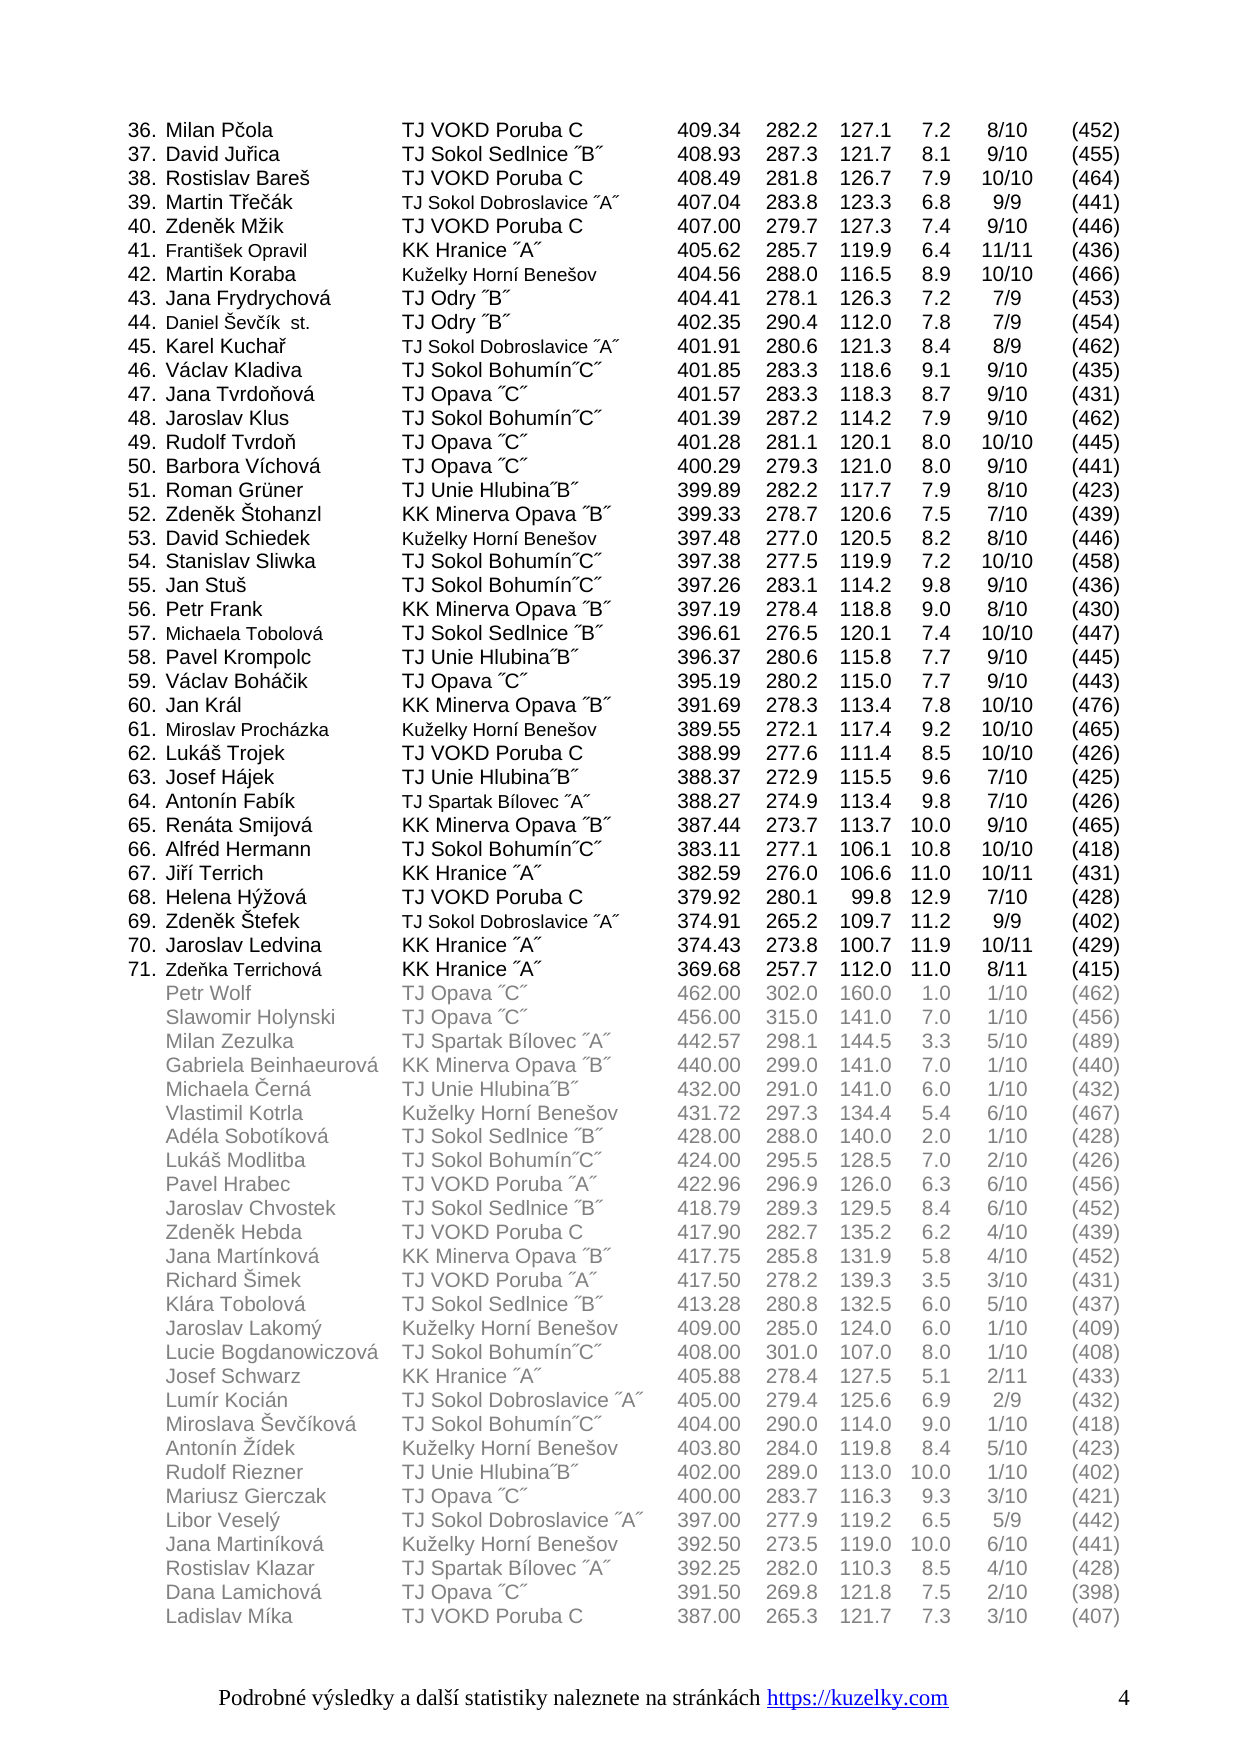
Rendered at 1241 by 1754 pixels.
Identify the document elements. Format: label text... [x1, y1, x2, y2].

text 61. Miroslav Procházka Kuželky Horní Benešov 389.55 272.1 117.4 9.2 10/10 (465) [106, 717, 1134, 741]
text Richard Šimek TJ VOKD Poruba ˝A˝ 417.50 278.2 139.3 3.5 3/10 (431) [106, 1268, 1134, 1292]
text 36. Milan Pčola TJ VOKD Poruba C 409.34 282.2 127.1 7.2 8/10 (452) [106, 118, 1134, 142]
text 58. Pavel Krompolc TJ Unie Hlubina˝B˝ 396.37 280.6 115.8 7.7 9/10 (445) [106, 645, 1134, 669]
text Josef Schwarz KK Hranice ˝A˝ 405.88 278.4 127.5 5.1 2/11 (433) [106, 1364, 1134, 1388]
text 62. Lukáš Trojek TJ VOKD Poruba C 388.99 277.6 111.4 8.5 10/10 (426) [106, 741, 1134, 765]
text Lumír Kocián TJ Sokol Dobroslavice ˝A˝ 405.00 279.4 125.6 6.9 2/9 (432) [106, 1388, 1134, 1412]
text Rudolf Riezner TJ Unie Hlubina˝B˝ 402.00 289.0 113.0 10.0 1/10 (402) [106, 1460, 1134, 1484]
text Gabriela Beinhaeurová KK Minerva Opava ˝B˝ 440.00 299.0 141.0 7.0 1/10 (440) [106, 1052, 1134, 1076]
text 45. Karel Kuchař TJ Sokol Dobroslavice ˝A˝ 401.91 280.6 121.3 8.4 8/9 (462) [106, 334, 1134, 358]
text 70. Jaroslav Ledvina KK Hranice ˝A˝ 374.43 273.8 100.7 11.9 10/11 (429) [106, 933, 1134, 957]
text 37. David Juřica TJ Sokol Sedlnice ˝B˝ 408.93 287.3 121.7 8.1 9/10 (455) [106, 142, 1134, 166]
text 69. Zdeněk Štefek TJ Sokol Dobroslavice ˝A˝ 374.91 265.2 109.7 11.2 9/9 (402) [106, 909, 1134, 933]
text 48. Jaroslav Klus TJ Sokol Bohumín˝C˝ 401.39 287.2 114.2 7.9 9/10 (462) [106, 406, 1134, 429]
text 57. Michaela Tobolová TJ Sokol Sedlnice ˝B˝ 396.61 276.5 120.1 7.4 10/10 (447) [106, 621, 1134, 645]
text 59. Václav Boháčik TJ Opava ˝C˝ 395.19 280.2 115.0 7.7 9/10 (443) [106, 669, 1134, 693]
text Jana Martiníková Kuželky Horní Benešov 392.50 273.5 119.0 10.0 6/10 (441) [106, 1532, 1134, 1556]
text 63. Josef Hájek TJ Unie Hlubina˝B˝ 388.37 272.9 115.5 9.6 7/10 (425) [106, 765, 1134, 789]
text Rostislav Klazar TJ Spartak Bílovec ˝A˝ 392.25 282.0 110.3 8.5 4/10 (428) [106, 1556, 1134, 1579]
text 50. Barbora Víchová TJ Opava ˝C˝ 400.29 279.3 121.0 8.0 9/10 (441) [106, 453, 1134, 477]
text Dana Lamichová TJ Opava ˝C˝ 391.50 269.8 121.8 7.5 2/10 (398) [106, 1579, 1134, 1603]
text Jaroslav Lakomý Kuželky Horní Benešov 409.00 285.0 124.0 6.0 1/10 (409) [106, 1316, 1134, 1340]
text 39. Martin Třečák TJ Sokol Dobroslavice ˝A˝ 407.04 283.8 123.3 6.8 9/9 (441) [106, 190, 1134, 214]
text 51. Roman Grüner TJ Unie Hlubina˝B˝ 399.89 282.2 117.7 7.9 8/10 (423) [106, 477, 1134, 501]
text Vlastimil Kotrla Kuželky Horní Benešov 431.72 297.3 134.4 5.4 6/10 (467) [106, 1100, 1134, 1124]
text Ladislav Míka TJ VOKD Poruba C 387.00 265.3 121.7 7.3 3/10 (407) [106, 1603, 1134, 1627]
text Antonín Žídek Kuželky Horní Benešov 403.80 284.0 119.8 8.4 5/10 (423) [106, 1436, 1134, 1460]
text Adéla Sobotíková TJ Sokol Sedlnice ˝B˝ 428.00 288.0 140.0 2.0 1/10 (428) [106, 1124, 1134, 1148]
text 53. David Schiedek Kuželky Horní Benešov 397.48 277.0 120.5 8.2 8/10 (446) [106, 525, 1134, 549]
text 60. Jan Král KK Minerva Opava ˝B˝ 391.69 278.3 113.4 7.8 10/10 (476) [106, 693, 1134, 717]
text 38. Rostislav Bareš TJ VOKD Poruba C 408.49 281.8 126.7 7.9 10/10 (464) [106, 166, 1134, 190]
text 41. František Opravil KK Hranice ˝A˝ 405.62 285.7 119.9 6.4 11/11 (436) [106, 238, 1134, 262]
text 46. Václav Kladiva TJ Sokol Bohumín˝C˝ 401.85 283.3 118.6 9.1 9/10 (435) [106, 358, 1134, 382]
text 67. Jiří Terrich KK Hranice ˝A˝ 382.59 276.0 106.6 11.0 10/11 (431) [106, 861, 1134, 885]
text Jana Martínková KK Minerva Opava ˝B˝ 417.75 285.8 131.9 5.8 4/10 (452) [106, 1244, 1134, 1268]
text 44. Daniel Ševčík st. TJ Odry ˝B˝ 402.35 290.4 112.0 7.8 7/9 (454) [106, 310, 1134, 334]
text Lucie Bogdanowiczová TJ Sokol Bohumín˝C˝ 408.00 301.0 107.0 8.0 1/10 (408) [106, 1340, 1134, 1364]
text 68. Helena Hýžová TJ VOKD Poruba C 379.92 280.1 99.8 12.9 7/10 (428) [106, 885, 1134, 909]
text 66. Alfréd Hermann TJ Sokol Bohumín˝C˝ 383.11 277.1 106.1 10.8 10/10 (418) [106, 837, 1134, 861]
text 65. Renáta Smijová KK Minerva Opava ˝B˝ 387.44 273.7 113.7 10.0 9/10 (465) [106, 813, 1134, 837]
text Zdeněk Hebda TJ VOKD Poruba C 417.90 282.7 135.2 6.2 4/10 (439) [106, 1220, 1134, 1244]
text Miroslava Ševčíková TJ Sokol Bohumín˝C˝ 404.00 290.0 114.0 9.0 1/10 (418) [106, 1412, 1134, 1436]
text 64. Antonín Fabík TJ Spartak Bílovec ˝A˝ 388.27 274.9 113.4 9.8 7/10 (426) [106, 789, 1134, 813]
text 54. Stanislav Sliwka TJ Sokol Bohumín˝C˝ 397.38 277.5 119.9 7.2 10/10 (458) [106, 549, 1134, 573]
text Libor Veselý TJ Sokol Dobroslavice ˝A˝ 397.00 277.9 119.2 6.5 5/9 (442) [106, 1508, 1134, 1532]
text 55. Jan Stuš TJ Sokol Bohumín˝C˝ 397.26 283.1 114.2 9.8 9/10 (436) [106, 573, 1134, 597]
text Petr Wolf TJ Opava ˝C˝ 462.00 302.0 160.0 1.0 1/10 (462) [106, 981, 1134, 1004]
text 40. Zdeněk Mžik TJ VOKD Poruba C 407.00 279.7 127.3 7.4 9/10 (446) [106, 214, 1134, 238]
text Lukáš Modlitba TJ Sokol Bohumín˝C˝ 424.00 295.5 128.5 7.0 2/10 (426) [106, 1148, 1134, 1172]
text Mariusz Gierczak TJ Opava ˝C˝ 400.00 283.7 116.3 9.3 3/10 (421) [106, 1484, 1134, 1508]
text Pavel Hrabec TJ VOKD Poruba ˝A˝ 422.96 296.9 126.0 6.3 6/10 (456) [106, 1172, 1134, 1196]
text Slawomir Holynski TJ Opava ˝C˝ 456.00 315.0 141.0 7.0 1/10 (456) [106, 1004, 1134, 1028]
text Michaela Černá TJ Unie Hlubina˝B˝ 432.00 291.0 141.0 6.0 1/10 (432) [106, 1076, 1134, 1100]
text 71. Zdeňka Terrichová KK Hranice ˝A˝ 369.68 257.7 112.0 11.0 8/11 (415) [106, 957, 1134, 981]
text 49. Rudolf Tvrdoň TJ Opava ˝C˝ 401.28 281.1 120.1 8.0 10/10 (445) [106, 429, 1134, 453]
text Klára Tobolová TJ Sokol Sedlnice ˝B˝ 413.28 280.8 132.5 6.0 5/10 (437) [106, 1292, 1134, 1316]
text 56. Petr Frank KK Minerva Opava ˝B˝ 397.19 278.4 118.8 9.0 8/10 (430) [106, 597, 1134, 621]
text Milan Zezulka TJ Spartak Bílovec ˝A˝ 442.57 298.1 144.5 3.3 5/10 (489) [106, 1028, 1134, 1052]
text Jaroslav Chvostek TJ Sokol Sedlnice ˝B˝ 418.79 289.3 129.5 8.4 6/10 (452) [106, 1196, 1134, 1220]
text 42. Martin Koraba Kuželky Horní Benešov 404.56 288.0 116.5 8.9 10/10 (466) [106, 262, 1134, 286]
text 43. Jana Frydrychová TJ Odry ˝B˝ 404.41 278.1 126.3 7.2 7/9 (453) [106, 286, 1134, 310]
text 52. Zdeněk Štohanzl KK Minerva Opava ˝B˝ 399.33 278.7 120.6 7.5 7/10 (439) [106, 501, 1134, 525]
text 47. Jana Tvrdoňová TJ Opava ˝C˝ 401.57 283.3 118.3 8.7 9/10 (431) [106, 382, 1134, 406]
